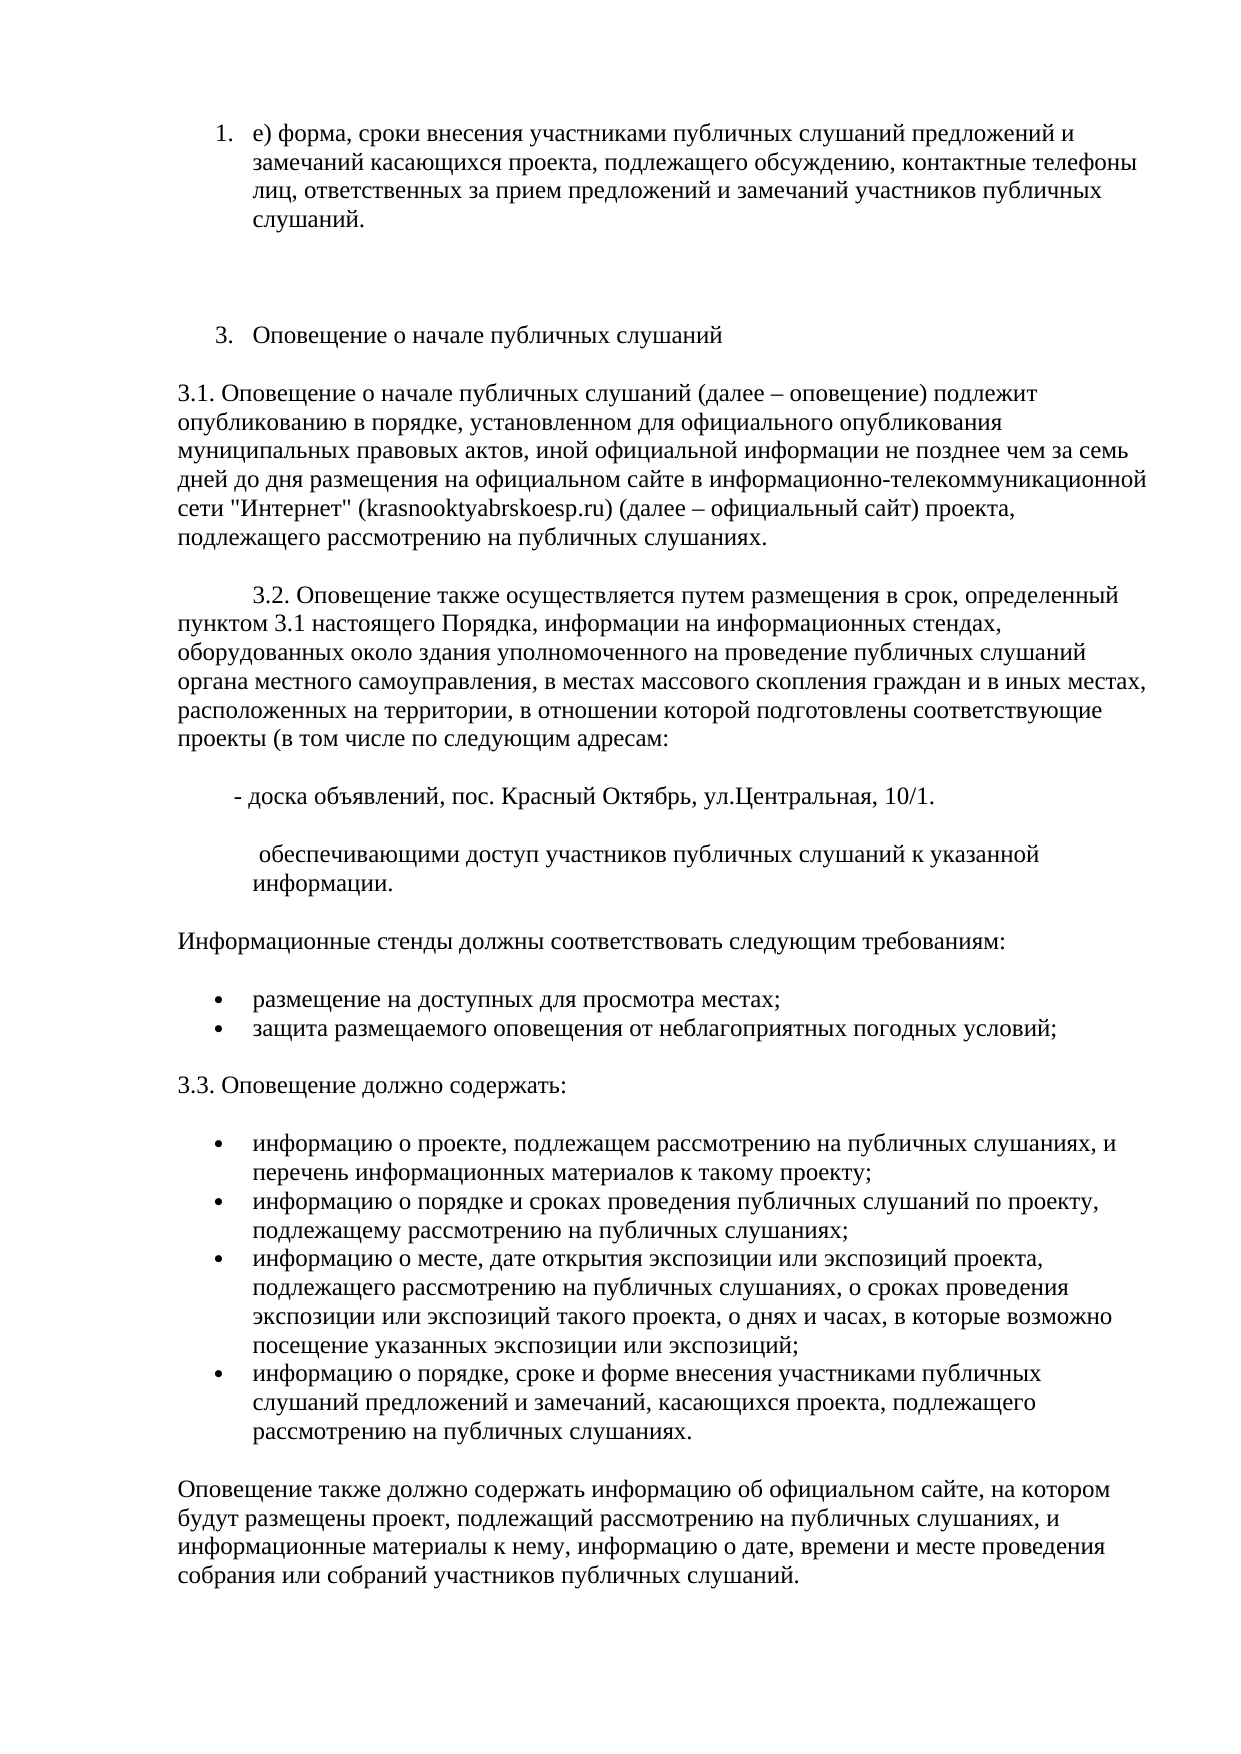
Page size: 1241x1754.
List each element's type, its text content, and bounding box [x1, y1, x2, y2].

list информацию о порядке и сроках проведения публичных слушаний по проекту, подлежащему рассмотрению на публичных слушаниях; [215, 1186, 1152, 1243]
text - доска объявлений, пос. Красный Октябрь, ул.Центральная, 10/1. [177, 781, 1152, 810]
text Оповещение также должно содержать информацию об официальном сайте, на котором будут размещены проект, подлежащий рассмотрению на публичных слушаниях, и информационные материалы к нему, информацию о дате, времени и месте проведения собрания или собраний участников публичных слушаний. [177, 1474, 1152, 1589]
list размещение на доступных для просмотра местах; [215, 984, 1152, 1013]
text 3.2. Оповещение также осуществляется путем размещения в срок, определенный пунктом 3.1 настоящего Порядка, информации на информационных стендах, оборудованных около здания уполномоченного на проведение публичных слушаний органа местного самоуправления, в местах массового скопления граждан и в иных местах, расположенных на территории, в отношении которой подготовлены соответствующие проекты (в том числе по следующим адресам: [177, 580, 1152, 752]
text 3.1. Оповещение о начале публичных слушаний (далее – оповещение) подлежит опубликованию в порядке, установленном для официального опубликования муниципальных правовых актов, иной официальной информации не позднее чем за семь дней до дня размещения на официальном сайте в информационно-телекоммуникационной сети "Интернет" (krasnooktyabrskoesp.ru) (далее – официальный сайт) проекта, подлежащего рассмотрению на публичных слушаниях. [177, 378, 1152, 551]
list информацию о проекте, подлежащем рассмотрению на публичных слушаниях, и перечень информационных материалов к такому проекту; [215, 1128, 1152, 1186]
text Информационные стенды должны соответствовать следующим требованиям: [177, 926, 1152, 955]
list информацию о порядке, сроке и форме внесения участниками публичных слушаний предложений и замечаний, касающихся проекта, подлежащего рассмотрению на публичных слушаниях. [215, 1358, 1152, 1445]
list информацию о месте, дате открытия экспозиции или экспозиций проекта, подлежащего рассмотрению на публичных слушаниях, о сроках проведения экспозиции или экспозиций такого проекта, о днях и часах, в которые возможно посещение указанных экспозиции или экспозиций; [215, 1243, 1152, 1358]
list защита размещаемого оповещения от неблагоприятных погодных условий; [215, 1013, 1152, 1041]
text 3.3. Оповещение должно содержать: [177, 1071, 1152, 1099]
list Оповещение о начале публичных слушаний [215, 320, 1152, 349]
list e) форма, сроки внесения участниками публичных слушаний предложений и замечаний касающихся проекта, подлежащего обсуждению, контактные телефоны лиц, ответственных за прием предложений и замечаний участников публичных слушаний. [215, 118, 1152, 233]
text обеспечивающими доступ участников публичных слушаний к указанной информации. [252, 839, 1152, 897]
